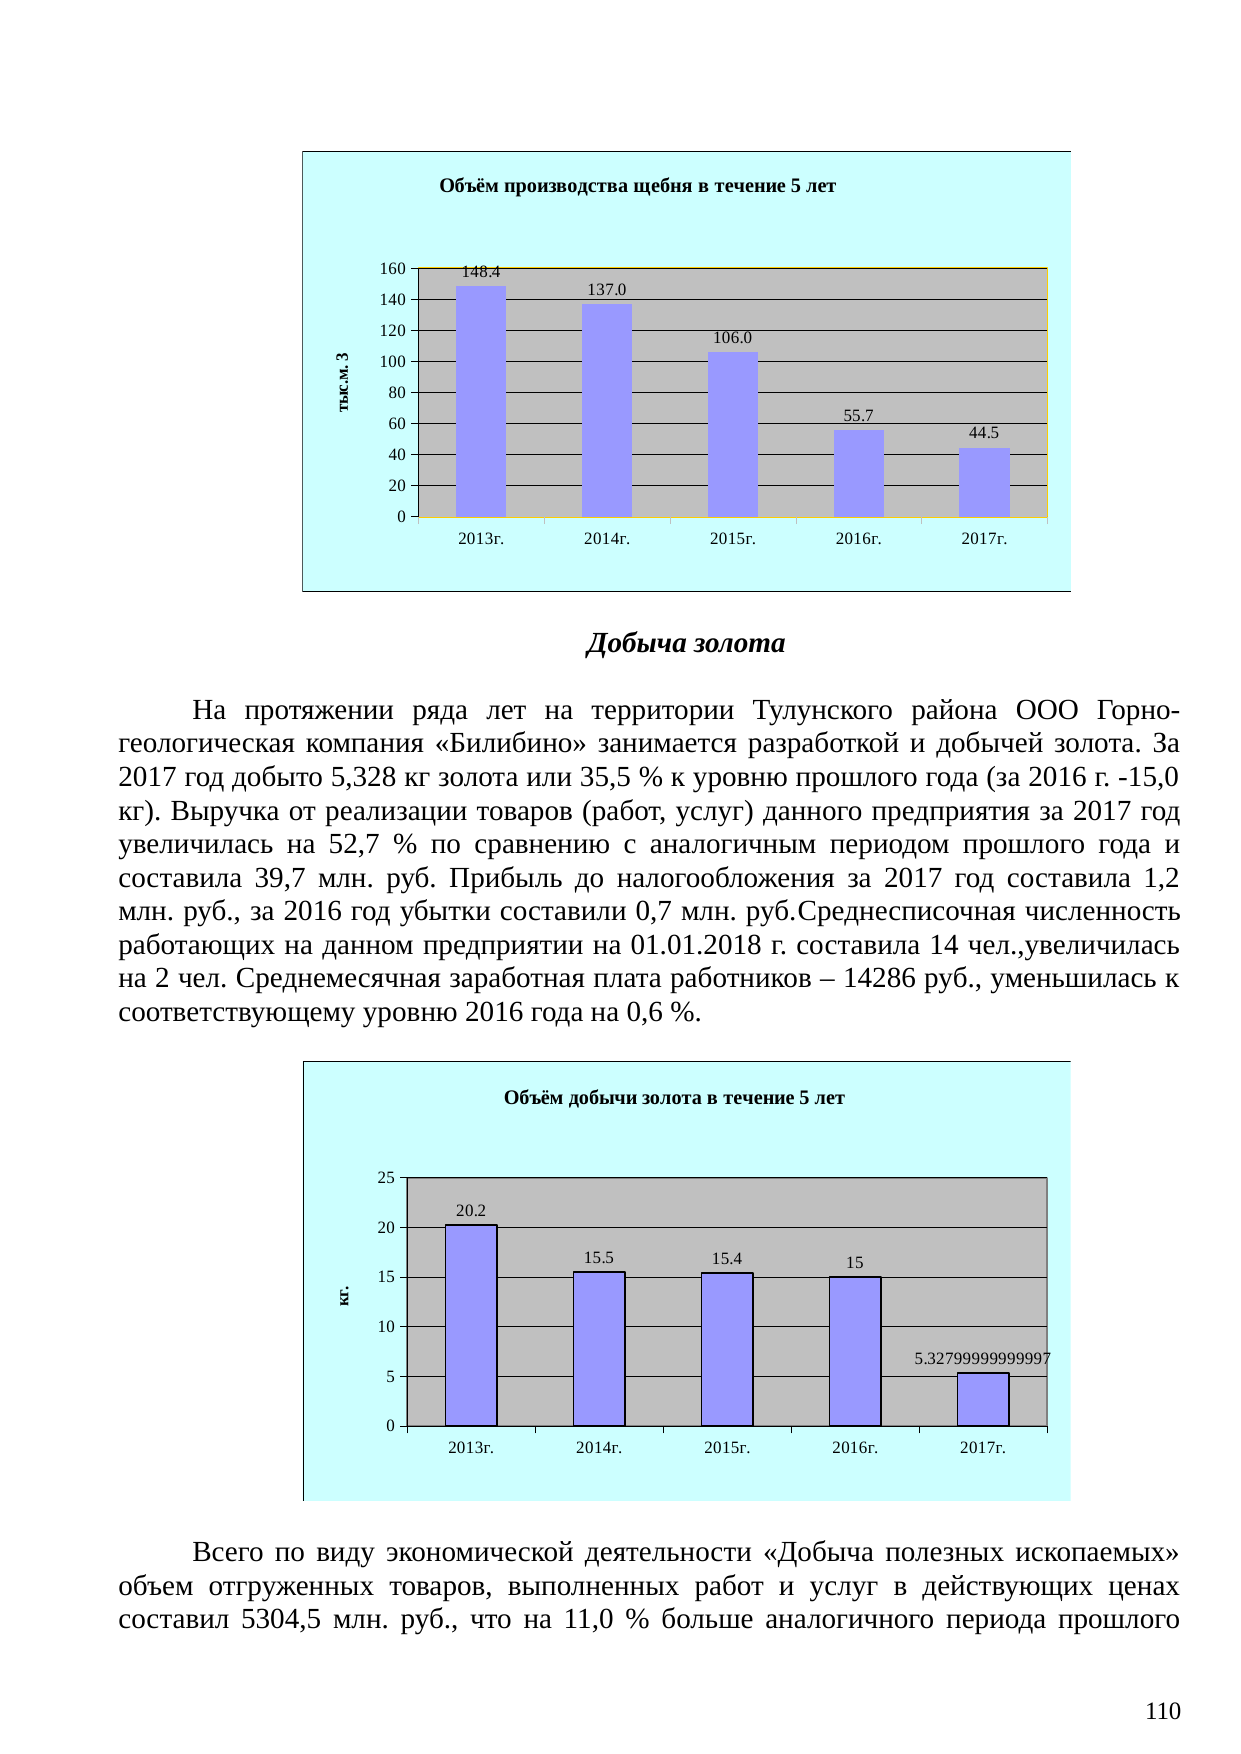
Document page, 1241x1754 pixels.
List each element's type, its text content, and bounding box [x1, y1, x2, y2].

text На протяжении ряда лет на территории Тулунского района ООО Горно-геологическая компания «Билибино» занимается разработкой и добычей золота. За 2017 год добыто 5,328 кг золота или 35,5 % к уровню прошлого года (за 2016 г. -15,0 кг). Выручка от реализации товаров (работ, услуг) данного предприятия за 2017 год увеличилась на 52,7 % по сравнению с аналогичным периодом прошлого года и составила 39,7 млн. руб. Прибыль до налогообложения за 2017 год составила 1,2 млн. руб., за 2016 год убытки составили 0,7 млн. руб.Среднесписочная численность работающих на данном предприятии на 01.01.2018 г. составила 14 чел.,увеличилась на 2 чел. Среднемесячная заработная плата работников – 14286 руб., уменьшилась к соответствующему уровню 2016 года на 0,6 %. [118, 692, 1181, 1027]
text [118, 1534, 1181, 1635]
text Добыча золота [118, 625, 1181, 658]
